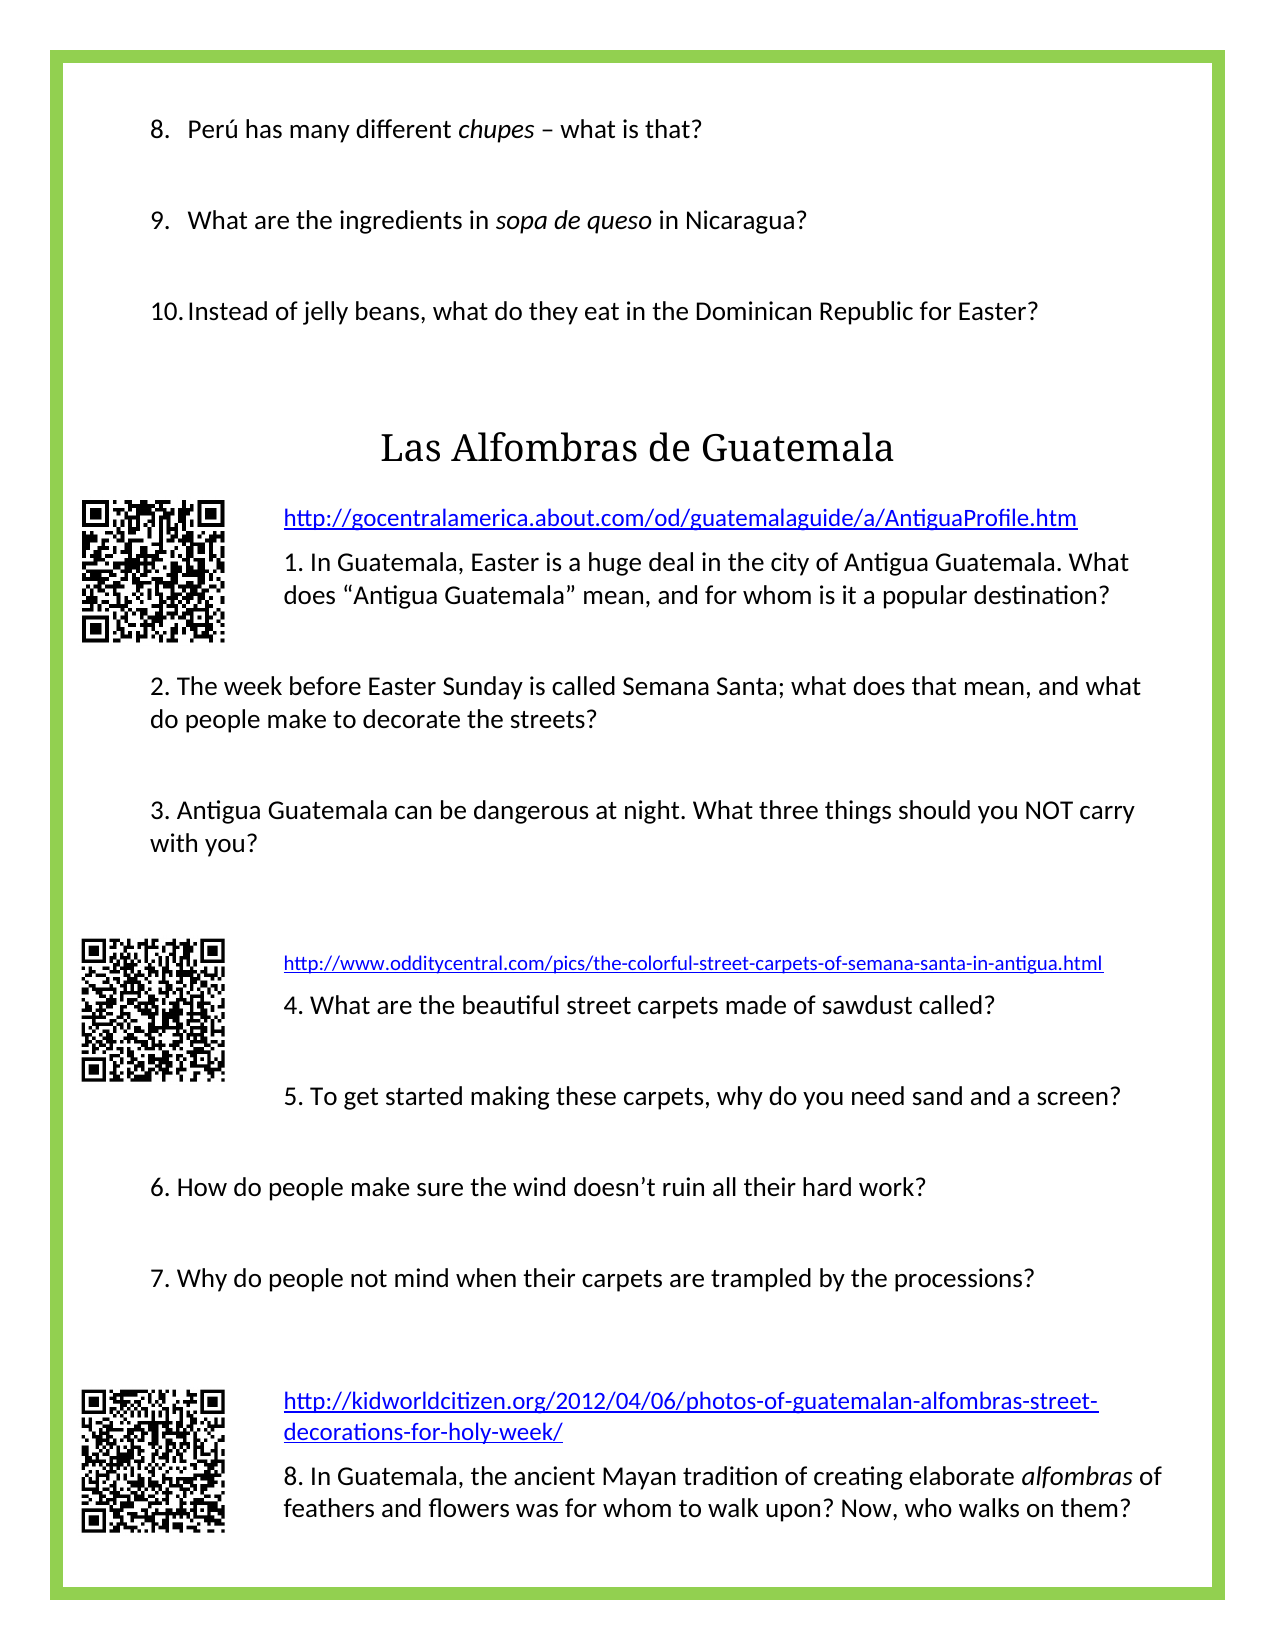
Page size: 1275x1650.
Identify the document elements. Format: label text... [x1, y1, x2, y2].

list Perú has many different chupes – what is that? [150, 112, 1162, 146]
picture [78, 1387, 228, 1536]
text 5. To get started making these carpets, why do you need sand and a screen? [150, 1079, 1162, 1112]
text 8. In Guatemala, the ancient Mayan tradition of creating elaborate alfombras of feathers and flowers was for whom to walk upon? Now, who walks on them? [228, 1459, 1162, 1525]
picture [78, 496, 228, 646]
text http://www.odditycentral.com/pics/the-colorful-street-carpets-of-semana-santa-in-antigua.html [228, 950, 1162, 976]
text 2. The week before Easter Sunday is called Semana Santa; what does that mean, and what do people make to decorate the streets? [150, 669, 1162, 735]
list Instead of jelly beans, what do they eat in the Dominican Republic for Easter? [150, 294, 1162, 328]
text http://kidworldcitizen.org/2012/04/06/photos-of-guatemalan-alfombras-street-decorations-for-holy-week/ [150, 1385, 1162, 1446]
text http://gocentralamerica.about.com/od/guatemalaguide/a/AntiguaProfile.htm [228, 502, 1162, 533]
text 6. How do people make sure the wind doesn’t ruin all their hard work? [150, 1170, 1162, 1203]
subtitle Las Alfombras de Guatemala [112, 421, 1162, 472]
text 4. What are the beautiful street carpets made of sawdust called? [228, 988, 1162, 1021]
list What are the ingredients in sopa de queso in Nicaragua? [150, 203, 1162, 237]
text 3. Antigua Guatemala can be dangerous at night. What three things should you NOT carry with you? [150, 793, 1162, 859]
text 1. In Guatemala, Easter is a huge deal in the city of Antigua Guatemala. What does “Antigua Guatemala” mean, and for whom is it a popular destination? [228, 545, 1162, 611]
picture [78, 935, 228, 1085]
text 7. Why do people not mind when their carpets are trampled by the processions? [150, 1261, 1162, 1294]
